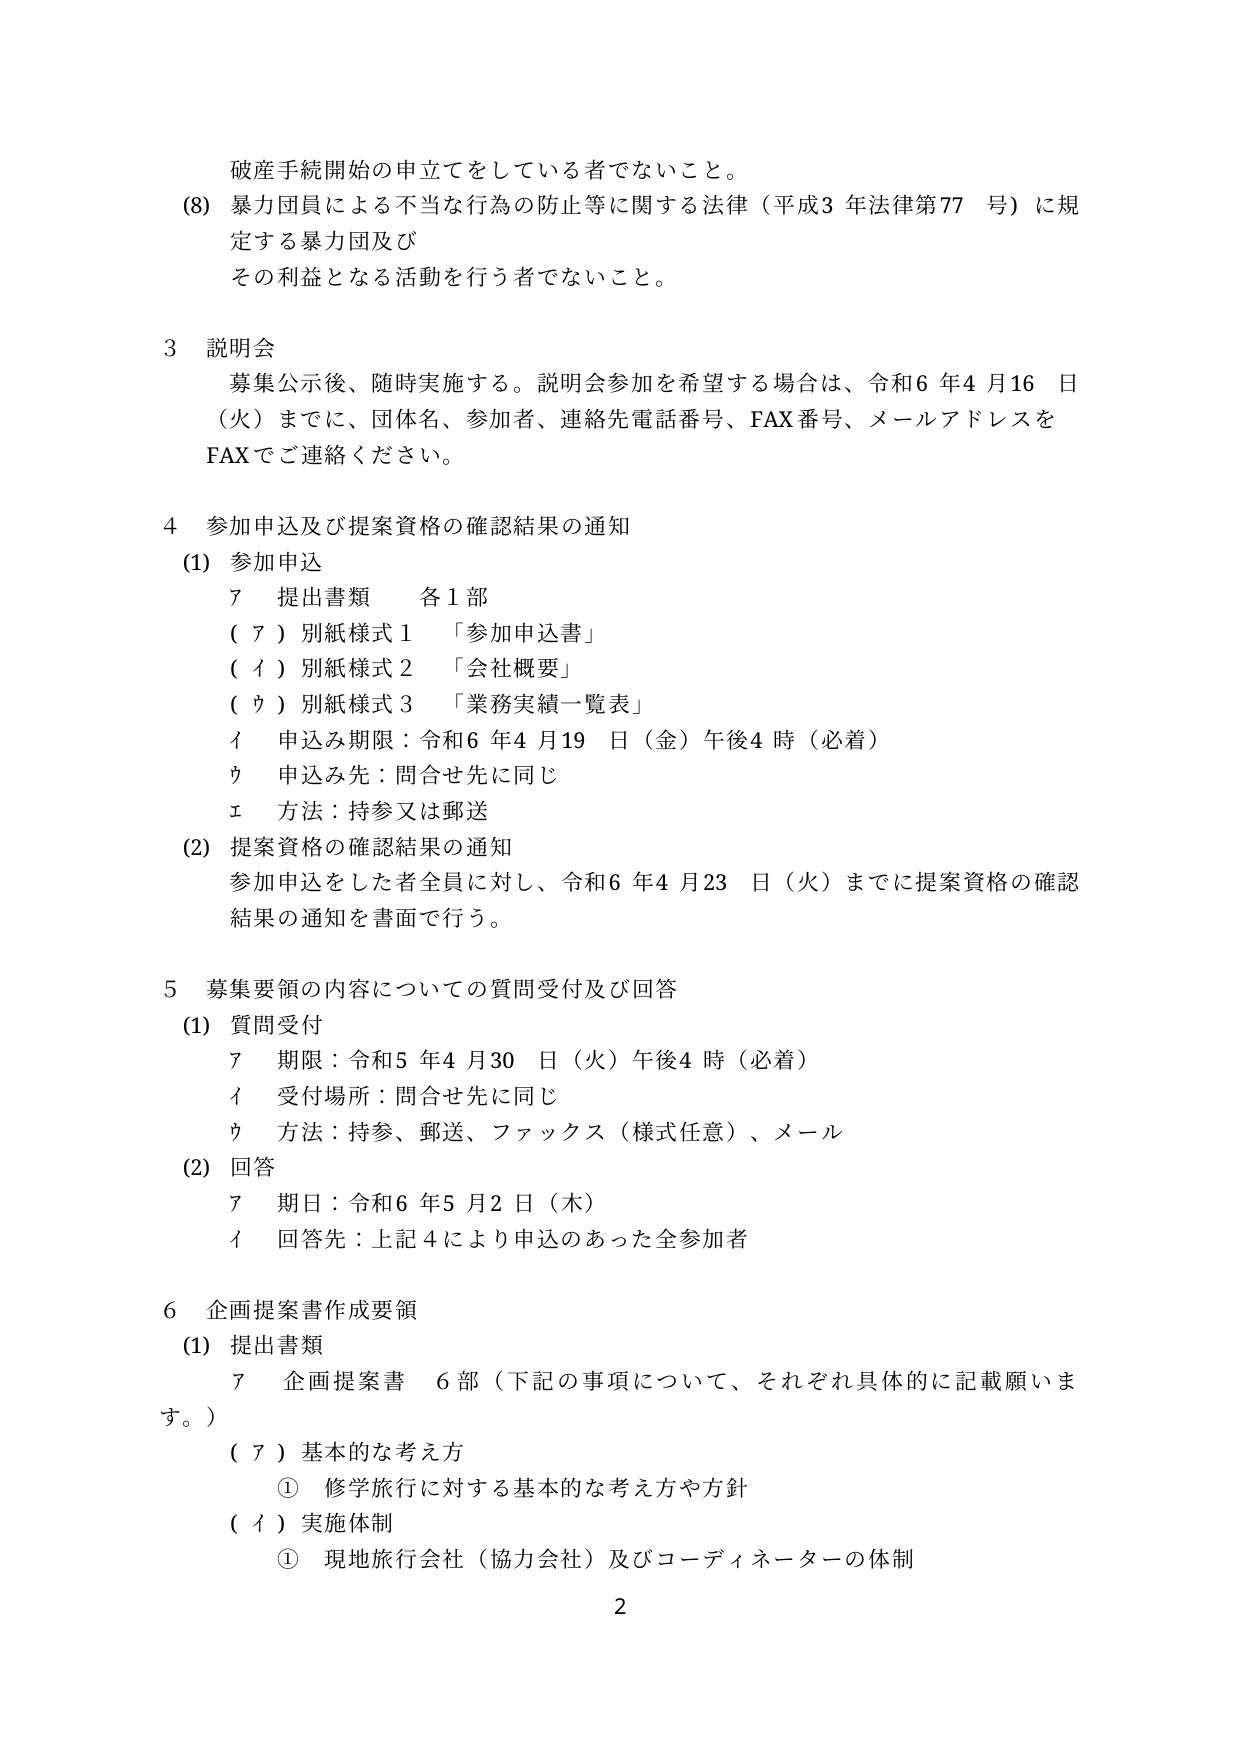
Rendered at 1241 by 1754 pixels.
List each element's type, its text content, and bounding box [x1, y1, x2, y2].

text ｱ 企画提案書 ６部（下記の事項について、それぞれ具体的に記載願います。） [159, 1362, 1081, 1433]
text ｲ 回答先：上記４により申込のあった全参加者 [159, 1220, 1081, 1255]
text ｴ 方法：持参又は郵送 [159, 792, 1081, 828]
text (ｳ) 別紙様式３ 「業務実績一覧表」 [159, 685, 1081, 721]
text (1) 提出書類 [159, 1327, 1081, 1362]
text ６ 企画提案書作成要領 [159, 1291, 1081, 1327]
text (1) 質問受付 [159, 1006, 1081, 1042]
text (2) 回答 [159, 1148, 1081, 1184]
text ５ 募集要領の内容についての質問受付及び回答 [159, 970, 1081, 1006]
text 募集公示後、随時実施する。説明会参加を希望する場合は、令和6年4月16日（火）までに、団体名、参加者、連絡先電話番号、FAX番号、メールアドレスをFAXでご連絡ください。 [159, 365, 1081, 472]
text ① 修学旅行に対する基本的な考え方や方針 [159, 1469, 1081, 1505]
text 参加申込をした者全員に対し、令和6年4月23日（火）までに提案資格の確認結果の通知を書面で行う。 [159, 863, 1081, 935]
text ｳ 申込み先：問合せ先に同じ [159, 757, 1081, 792]
text ｳ 方法：持参、郵送、ファックス（様式任意）、メール [159, 1113, 1081, 1148]
text ３ 説明会 [159, 329, 1081, 365]
text (ｱ) 別紙様式１ 「参加申込書」 [159, 614, 1081, 650]
text (2) 提案資格の確認結果の通知 [159, 828, 1081, 863]
text (8) 暴力団員による不当な行為の防止等に関する法律（平成3年法律第77号)に規定する暴力団及び [179, 187, 1081, 258]
text その利益となる活動を行う者でないこと。 [179, 258, 1081, 293]
text ｱ 期限：令和5年4月30日（火）午後4時（必着） [159, 1042, 1081, 1077]
text (ｱ) 基本的な考え方 [159, 1433, 1081, 1469]
text ① 現地旅行会社（協力会社）及びコーディネーターの体制 [159, 1540, 1081, 1576]
text ｱ 期日：令和6年5月2日（木） [159, 1184, 1081, 1220]
text ｲ 受付場所：問合せ先に同じ [159, 1077, 1081, 1113]
text ｲ 申込み期限：令和6年4月19日（金）午後4時（必着） [200, 721, 1081, 757]
text ｱ 提出書類 各１部 [169, 578, 1081, 614]
text (1) 参加申込 [159, 543, 1081, 578]
text ４ 参加申込及び提案資格の確認結果の通知 [159, 507, 1081, 543]
text (ｲ) 実施体制 [159, 1505, 1081, 1540]
text 破産手続開始の申立てをしている者でないこと。 [179, 151, 1081, 187]
text (ｲ) 別紙様式２ 「会社概要」 [159, 650, 1081, 685]
